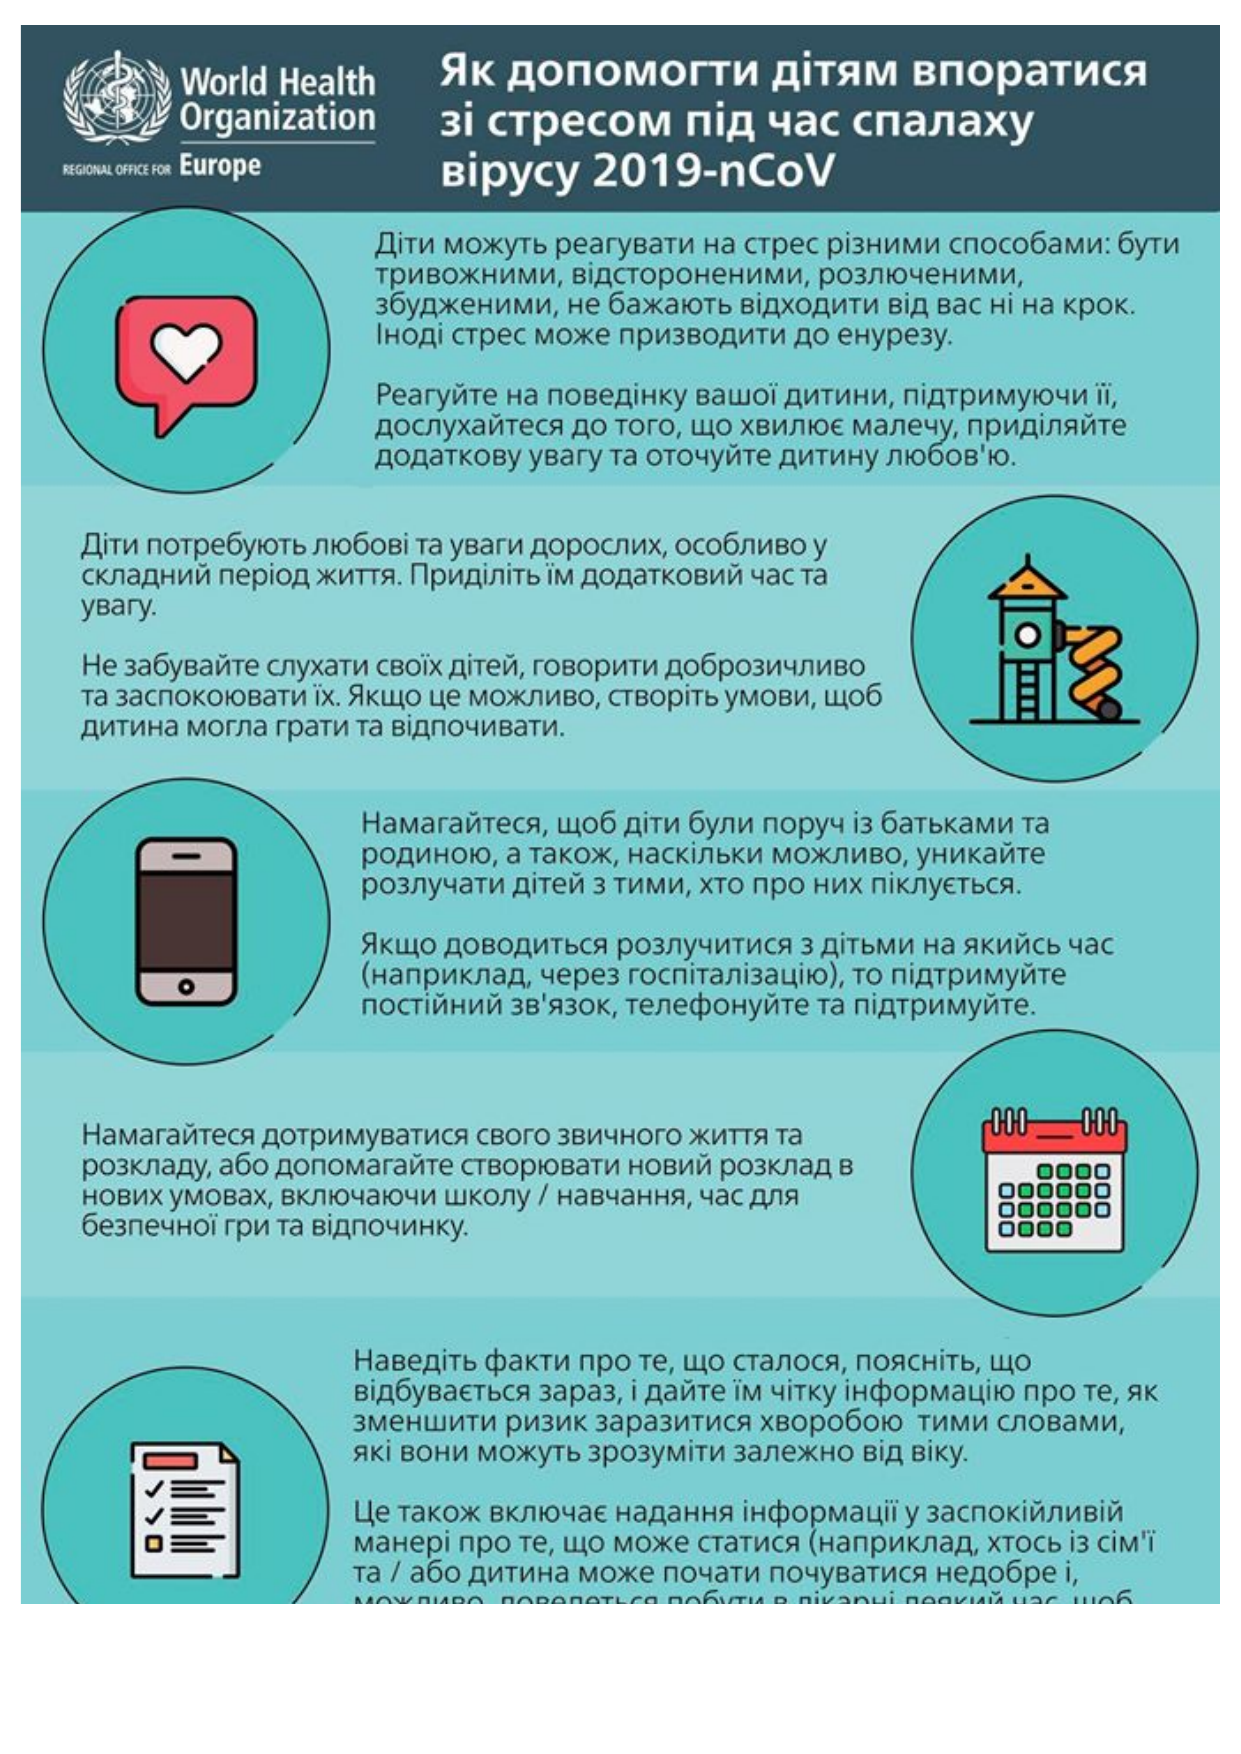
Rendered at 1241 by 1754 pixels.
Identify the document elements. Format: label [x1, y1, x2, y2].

picture [20, 25, 1220, 1604]
